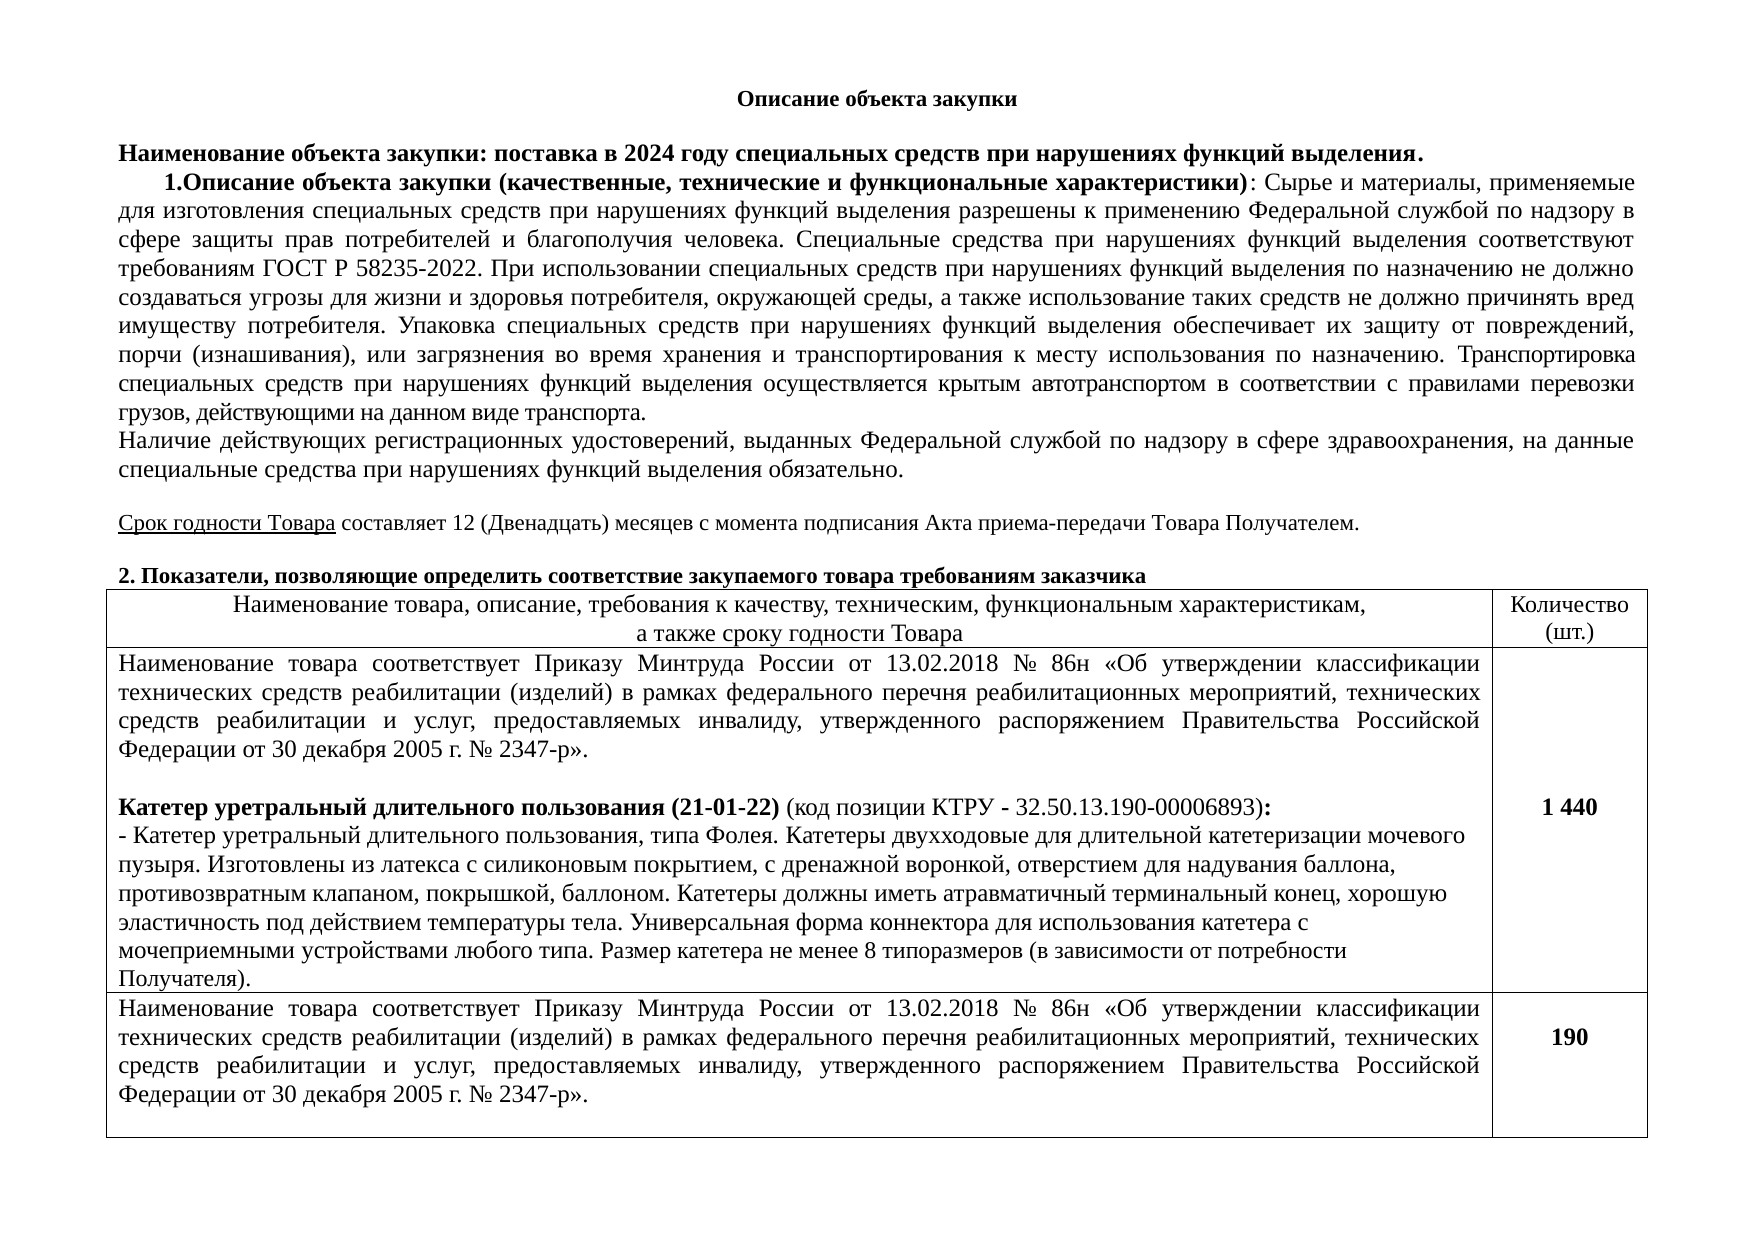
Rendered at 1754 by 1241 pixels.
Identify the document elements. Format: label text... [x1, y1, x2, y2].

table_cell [107, 993, 1492, 1137]
text Срок годности Товара составляет 12 (Двенадцать) месяцев с момента подписания Акта приема-передачи Товара Получателем. [118, 509, 1636, 536]
table_header Наименование товара, описание, требования к качеству, техническим, функциональным характеристикам, а также сроку годности Товара [107, 590, 1492, 647]
text 1.Описание объекта закупки (качественные, технические и функциональные характеристики): Сырье и материалы, применяемые для изготовления специальных средств при нарушениях функций выделения разрешены к применению Федеральной службой по надзору в сфере защиты прав потребителей и благополучия человека. Специальные средства при нарушениях функций выделения соответствуют требованиям ГОСТ Р 58235-2022. При использовании специальных средств при нарушениях функций выделения по назначению не должно создаваться угрозы для жизни и здоровья потребителя, окружающей среды, а также использование таких средств не должно причинять вред имуществу потребителя. Упаковка специальных средств при нарушениях функций выделения обеспечивает их защиту от повреждений, порчи (изнашивания), или загрязнения во время хранения и транспортирования к месту использования по назначению. Транспортировка специальных средств при нарушениях функций выделения осуществляется крытым автотранспортом в соответствии с правилами перевозки грузов, действующими на данном виде транспорта. [118, 167, 1636, 426]
table_cell Наименование товара соответствует Приказу Минтруда России от 13.02.2018 № 86н «Об утверждении классификации технических средств реабилитации (изделий) в рамках федерального перечня реабилитационных мероприятий, технических средств реабилитации и услуг, предоставляемых инвалиду, утвержденного распоряжением Правительства Российской Федерации от 30 декабря 2005 г. № 2347-р». Катетер уретральный длительного пользования (21-01-22) (код позиции КТРУ - 32.50.13.190-00006893): - Катетер уретральный длительного пользования, типа Фолея. Катетеры двухходовые для длительной катетеризации мочевого пузыря. Изготовлены из латекса с силиконовым покрытием, с дренажной воронкой, отверстием для надувания баллона, противозвратным клапаном, покрышкой, баллоном. Катетеры должны иметь атравматичный терминальный конец, хорошую эластичность под действием температуры тела. Универсальная форма коннектора для использования катетера с мочеприемными устройствами любого типа. Размер катетера не менее 8 типоразмеров (в зависимости от потребности Получателя). [107, 648, 1492, 992]
text Наличие действующих регистрационных удостоверений, выданных Федеральной службой по надзору в сфере здравоохранения, на данные специальные средства при нарушениях функций выделения обязательно. [118, 426, 1636, 483]
text Описание объекта закупки [118, 85, 1636, 112]
text Наименование объекта закупки: поставка в 2024 году специальных средств при нарушениях функций выделения. [118, 138, 1636, 167]
table_cell 190 [1493, 993, 1647, 1137]
table_header Количество (шт.) [1493, 590, 1647, 647]
table_cell 1 440 [1493, 648, 1647, 992]
list 2. Показатели, позволяющие определить соответствие закупаемого товара требованиям заказчика [118, 562, 1636, 588]
